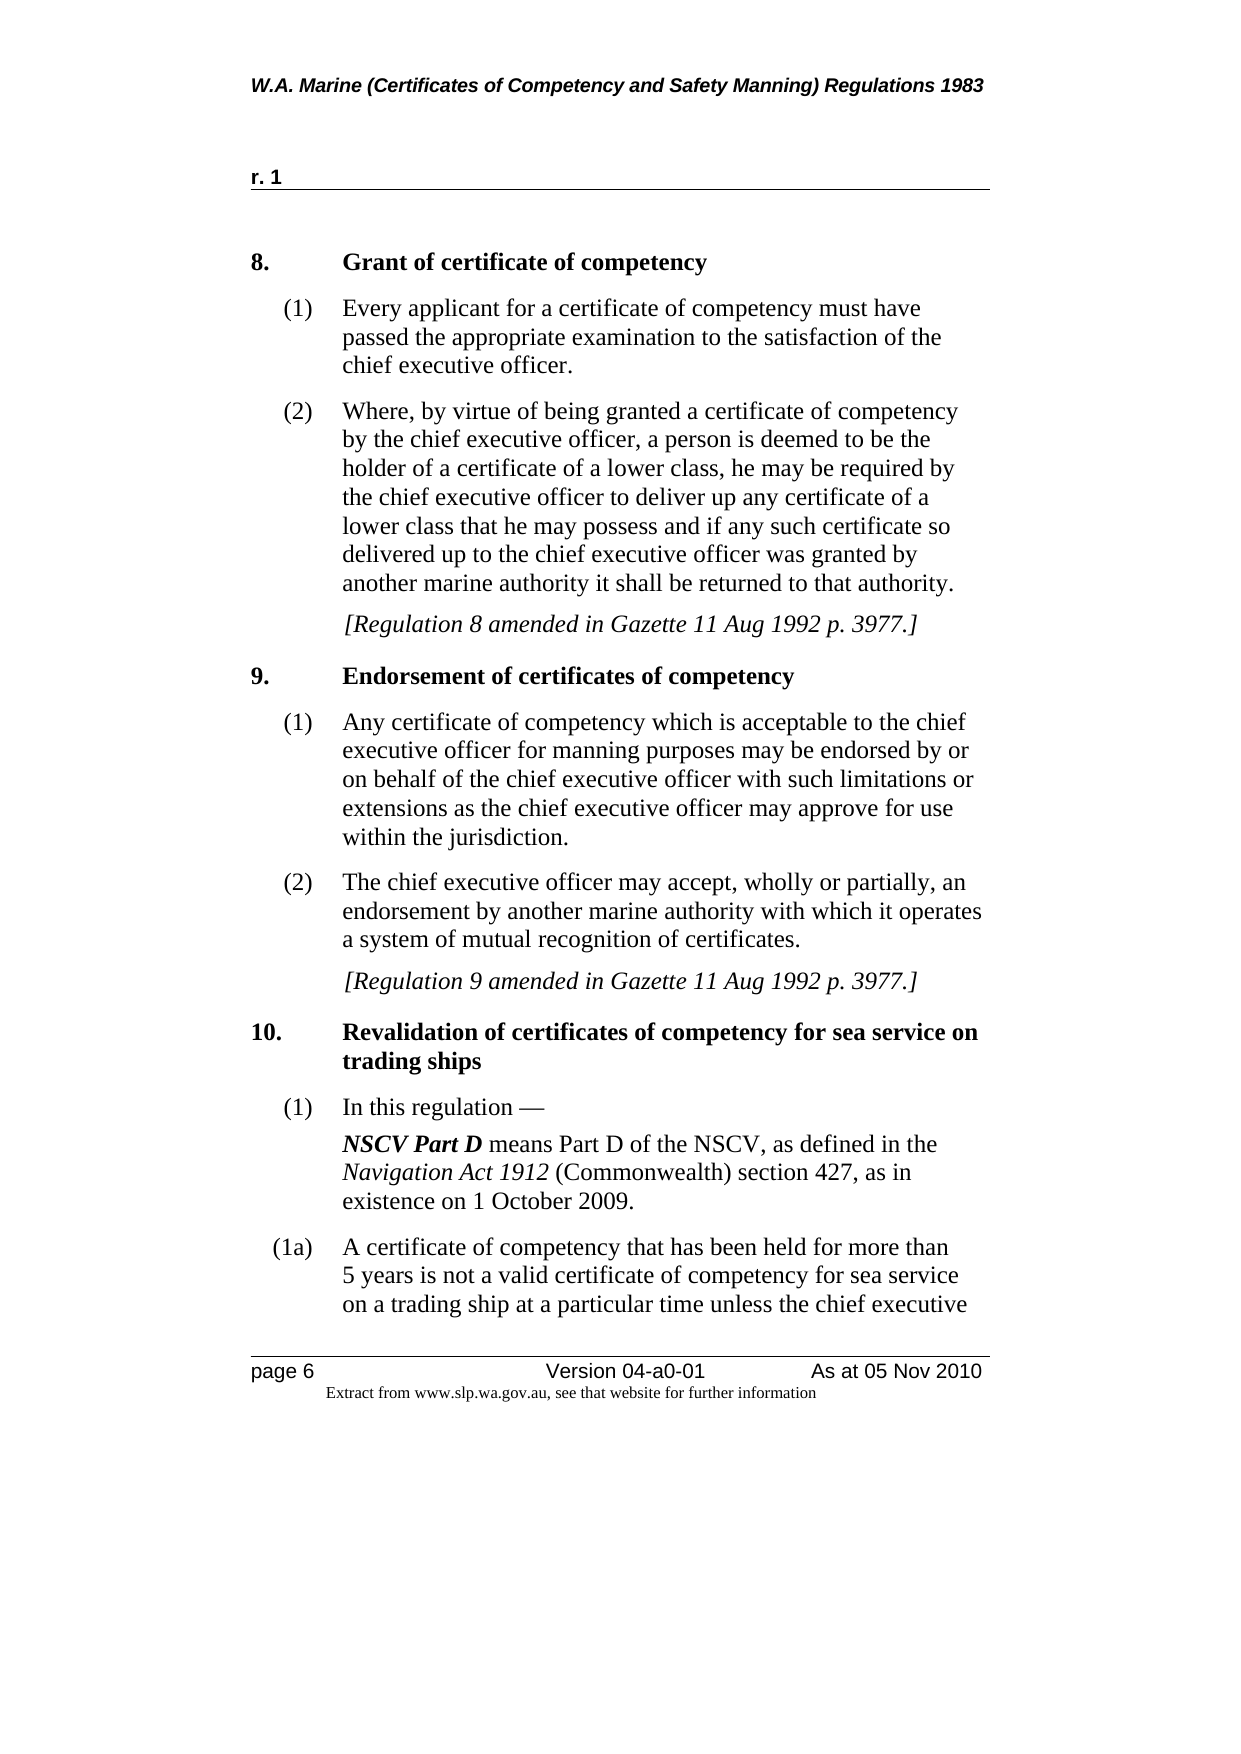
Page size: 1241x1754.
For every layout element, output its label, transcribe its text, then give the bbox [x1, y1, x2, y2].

subtitle 10. Revalidation of certificates of competency for sea service on trading ships [251, 1017, 990, 1075]
subtitle 9. Endorsement of certificates of competency [251, 661, 990, 690]
subtitle 8. Grant of certificate of competency [251, 247, 990, 276]
text (1) Any certificate of competency which is acceptable to the chief executive officer for manning purposes may be endorsed by or on behalf of the chief executive officer with such limitations or extensions as the chief executive officer may approve for use within the jurisdiction. [251, 707, 990, 850]
text (2) Where, by virtue of being granted a certificate of competency by the chief executive officer, a person is deemed to be the holder of a certificate of a lower class, he may be required by the chief executive officer to deliver up any certificate of a lower class that he may possess and if any such certificate so delivered up to the chief executive officer was granted by another marine authority it shall be returned to that authority. [251, 396, 990, 597]
text NSCV Part D means Part D of the NSCV, as defined in the Navigation Act 1912 (Commonwealth) section 427, as in existence on 1 October 2009. [251, 1129, 990, 1215]
text (2) The chief executive officer may accept, wholly or partially, an endorsement by another marine authority with which it operates a system of mutual recognition of certificates. [251, 867, 990, 953]
text [Regulation 9 amended in Gazette 11 Aug 1992 p. 3977.] [251, 966, 990, 994]
text (1) In this regulation — [251, 1092, 990, 1120]
text (1) Every applicant for a certificate of competency must have passed the appropriate examination to the satisfaction of the chief executive officer. [251, 293, 990, 379]
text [251, 1232, 990, 1318]
text [Regulation 8 amended in Gazette 11 Aug 1992 p. 3977.] [251, 609, 990, 638]
